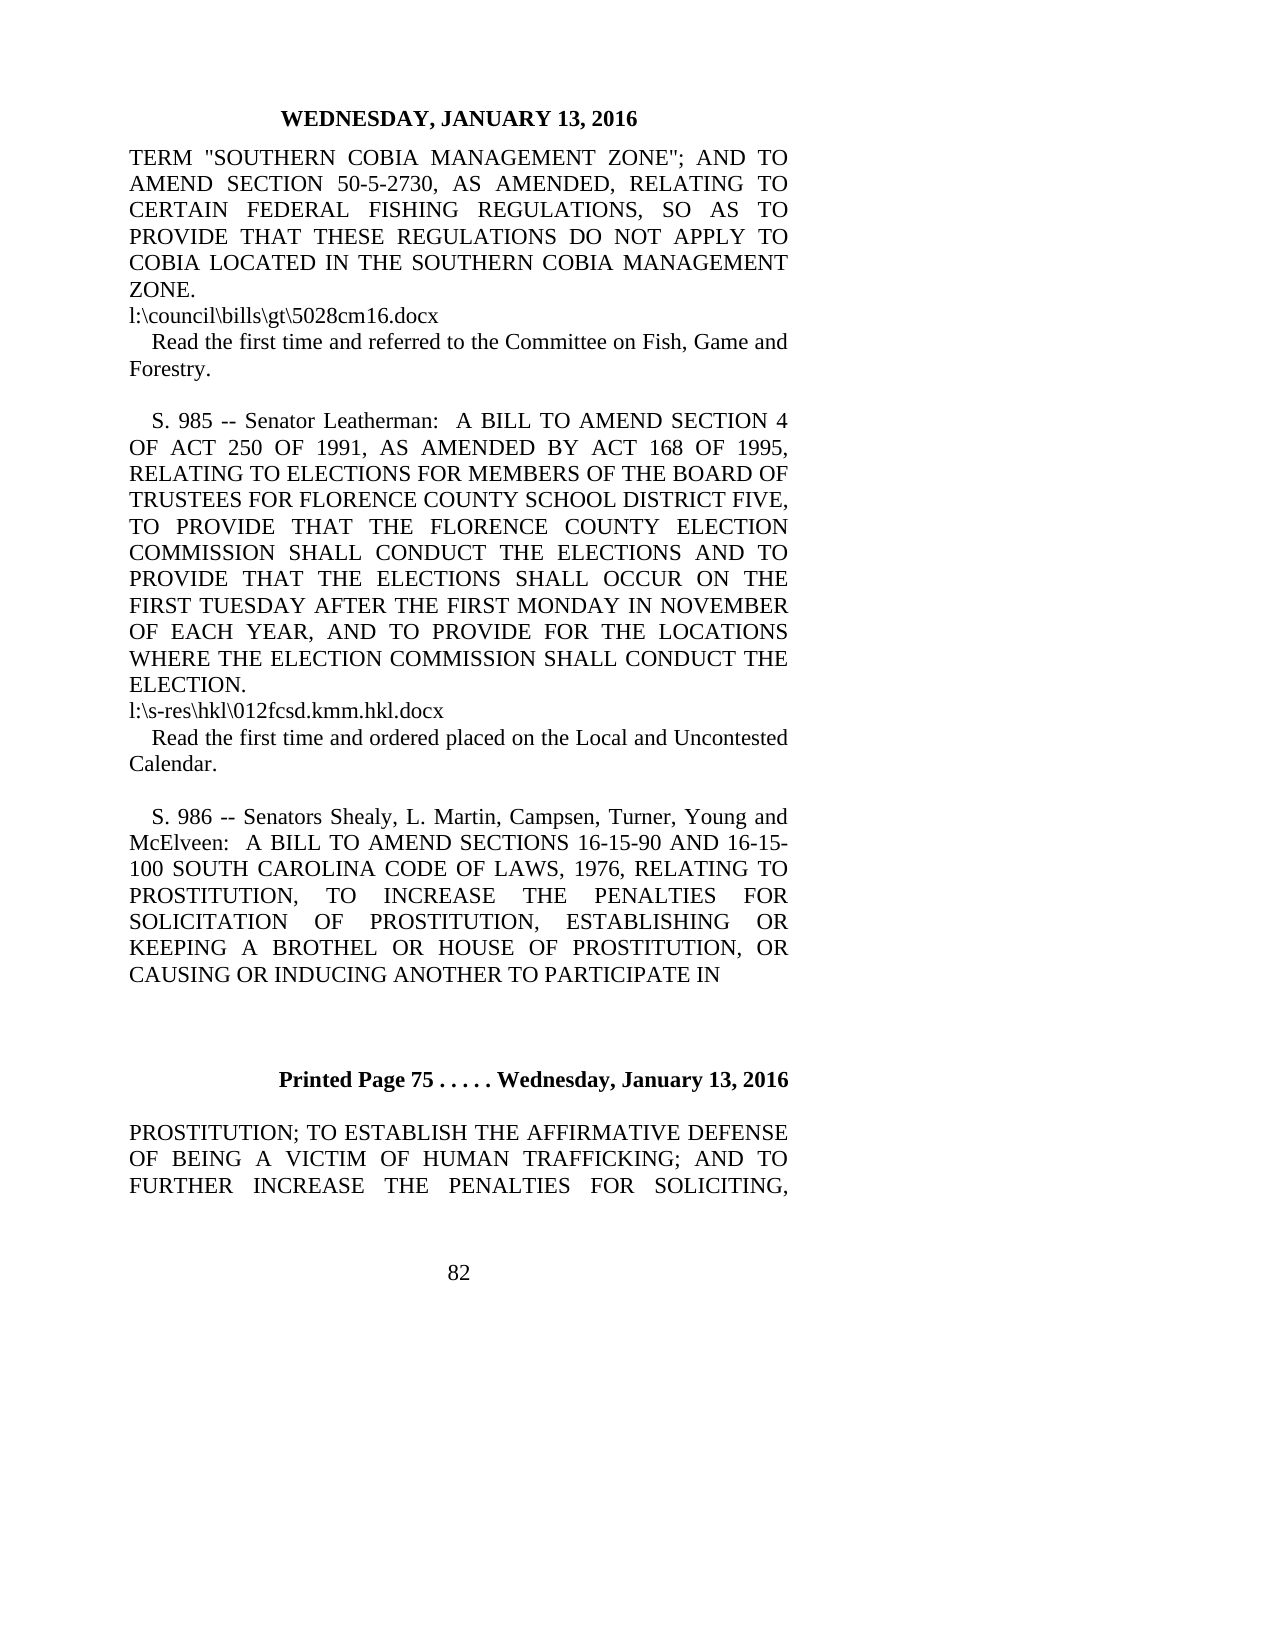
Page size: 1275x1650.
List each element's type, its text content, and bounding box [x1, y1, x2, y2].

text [129, 1119, 789, 1198]
text Read the first time and ordered placed on the Local and Uncontested Calendar. [129, 724, 789, 776]
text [129, 144, 789, 302]
text l:\s-res\hkl\012fcsd.kmm.hkl.docx [129, 697, 789, 724]
text S. 985 -- Senator Leatherman: A BILL TO AMEND SECTION 4 OF ACT 250 OF 1991, AS AMENDED BY ACT 168 OF 1995, RELATING TO ELECTIONS FOR MEMBERS OF THE BOARD OF TRUSTEES FOR FLORENCE COUNTY SCHOOL DISTRICT FIVE, TO PROVIDE THAT THE FLORENCE COUNTY ELECTION COMMISSION SHALL CONDUCT THE ELECTIONS AND TO PROVIDE THAT THE ELECTIONS SHALL OCCUR ON THE FIRST TUESDAY AFTER THE FIRST MONDAY IN NOVEMBER OF EACH YEAR, AND TO PROVIDE FOR THE LOCATIONS WHERE THE ELECTION COMMISSION SHALL CONDUCT THE ELECTION. [129, 407, 789, 697]
text Printed Page 75 . . . . . Wednesday, January 13, 2016 [129, 1066, 789, 1093]
text Read the first time and referred to the Committee on Fish, Game and Forestry. [129, 328, 789, 381]
text l:\council\bills\gt\5028cm16.docx [129, 302, 789, 328]
text S. 986 -- Senators Shealy, L. Martin, Campsen, Turner, Young and McElveen: A BILL TO AMEND SECTIONS 16-15-90 AND 16-15-100 SOUTH CAROLINA CODE OF LAWS, 1976, RELATING TO PROSTITUTION, TO INCREASE THE PENALTIES FOR SOLICITATION OF PROSTITUTION, ESTABLISHING OR KEEPING A BROTHEL OR HOUSE OF PROSTITUTION, OR CAUSING OR INDUCING ANOTHER TO PARTICIPATE IN [129, 803, 789, 987]
